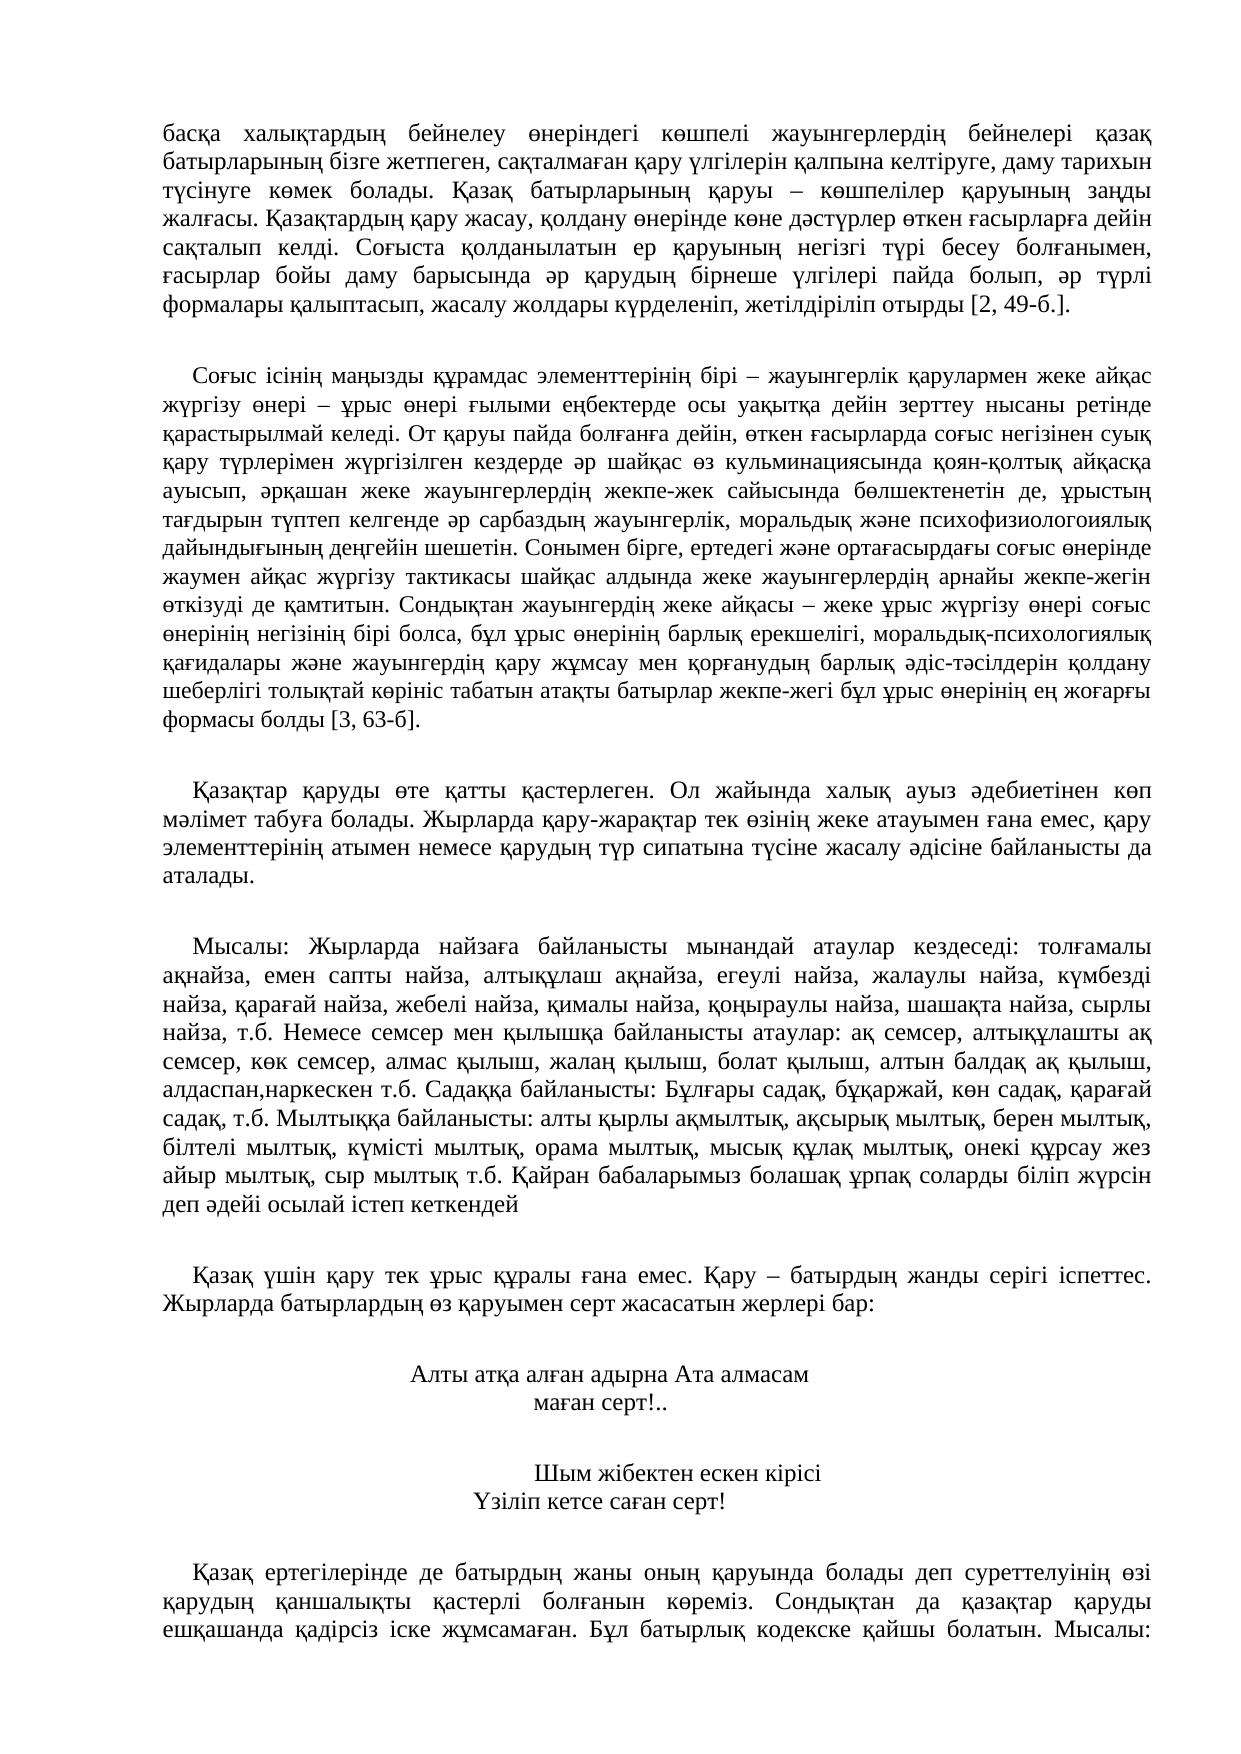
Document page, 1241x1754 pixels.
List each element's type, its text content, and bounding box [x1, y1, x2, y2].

text Алты атқа алған адырна Ата алмасам маған серт!.. [410, 1360, 811, 1416]
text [162, 1558, 1153, 1643]
text Қазақтар қаруды өте қатты қастерлеген. Ол жайында халық ауыз әдебиетінен көп мәлімет табуға болады. Жырларда қару-жарақтар тек өзінің жеке атауымен ғана емес, қару элементтерінің атымен немесе қарудың түр сипатына түсіне жасалу әдісіне байланысты да аталады. [162, 776, 1153, 889]
text Шым жібектен ескен кірісі Үзіліп кетсе саған серт! [473, 1459, 823, 1515]
text Соғыс ісінің маңызды құрамдас элементтерінің бірі – жауынгерлік қарулармен жеке айқас жүргізу өнері – ұрыс өнері ғылыми еңбектерде осы уақытқа дейін зерттеу нысаны ретінде қарастырылмай келеді. От қаруы пайда болғанға дейін, өткен ғасырларда соғыс негізінен суық қару түрлерімен жүргізілген кездерде әр шайқас өз кульминациясында қоян-қолтық айқасқа ауысып, әрқашан жеке жауынгерлердің жекпе-жек сайысында бөлшектенетін де, ұрыстың тағдырын түптеп келгенде әр сарбаздың жауынгерлік, моральдық және психофизиологоиялық дайындығының деңгейін шешетін. Сонымен бірге, ертедегі және ортағасырдағы соғыс өнерінде жаумен айқас жүргізу тактикасы шайқас алдында жеке жауынгерлердің арнайы жекпе-жегін өткізуді де қамтитын. Сондықтан жауынгердің жеке айқасы – жеке ұрыс жүргізу өнері соғыс өнерінің негізінің бірі болса, бұл ұрыс өнерінің барлық ерекшелігі, моральдық-психологиялық қағидалары және жауынгердің қару жұмсау мен қорғанудың барлық әдіс-тәсілдерін қолдану шеберлігі толықтай көрініс табатын атақты батырлар жекпе-жегі бұл ұрыс өнерінің ең жоғарғы формасы болды [3, 63-б]. [162, 361, 1153, 733]
text басқа халықтардың бейнелеу өнеріндегі көшпелі жауынгерлердің бейнелері қазақ батырларының бізге жетпеген, сақталмаған қару үлгілерін қалпына келтіруге, даму тарихын түсінуге көмек болады. Қазақ батырларының қаруы – көшпелілер қаруының заңды жалғасы. Қазақтардың қару жасау, қолдану өнерінде көне дәстүрлер өткен ғасырларға дейін сақталып келді. Соғыста қолданылатын ер қаруының негізгі түрі бесеу болғанымен, ғасырлар бойы даму барысында әр қарудың бірнеше үлгілері пайда болып, әр түрлі формалары қалыптасып, жасалу жолдары күрделеніп, жетілдіріліп отырды [2, 49-б.]. [162, 118, 1153, 318]
text Мысалы: Жырларда найзаға байланысты мынандай атаулар кездеседі: толғамалы ақнайза, емен сапты найза, алтықұлаш ақнайза, егеулі найза, жалаулы найза, күмбезді найза, қарағай найза, жебелі найза, қималы найза, қоңыраулы найза, шашақта найза, сырлы найза, т.б. Немесе семсер мен қылышқа байланысты атаулар: ақ семсер, алтықұлашты ақ семсер, көк семсер, алмас қылыш, жалаң қылыш, болат қылыш, алтын балдақ ақ қылыш, алдаспан,наркескен т.б. Садаққа байланысты: Бұлғары садақ, бұқаржай, көн садақ, қарағай садақ, т.б. Мылтыққа байланысты: алты қырлы ақмылтық, ақсырық мылтық, берен мылтық, білтелі мылтық, күмісті мылтық, орама мылтық, мысық құлақ мылтық, онекі құрсау жез айыр мылтық, сыр мылтық т.б. Қайран бабаларымыз болашақ ұрпақ соларды біліп жүрсін деп әдейі осылай істеп кеткендей [162, 932, 1153, 1217]
text Қазақ үшін қару тек ұрыс құралы ғана емес. Қару – батырдың жанды серігі іспеттес. Жырларда батырлардың өз қаруымен серт жасасатын жерлері бар: [162, 1262, 1153, 1317]
